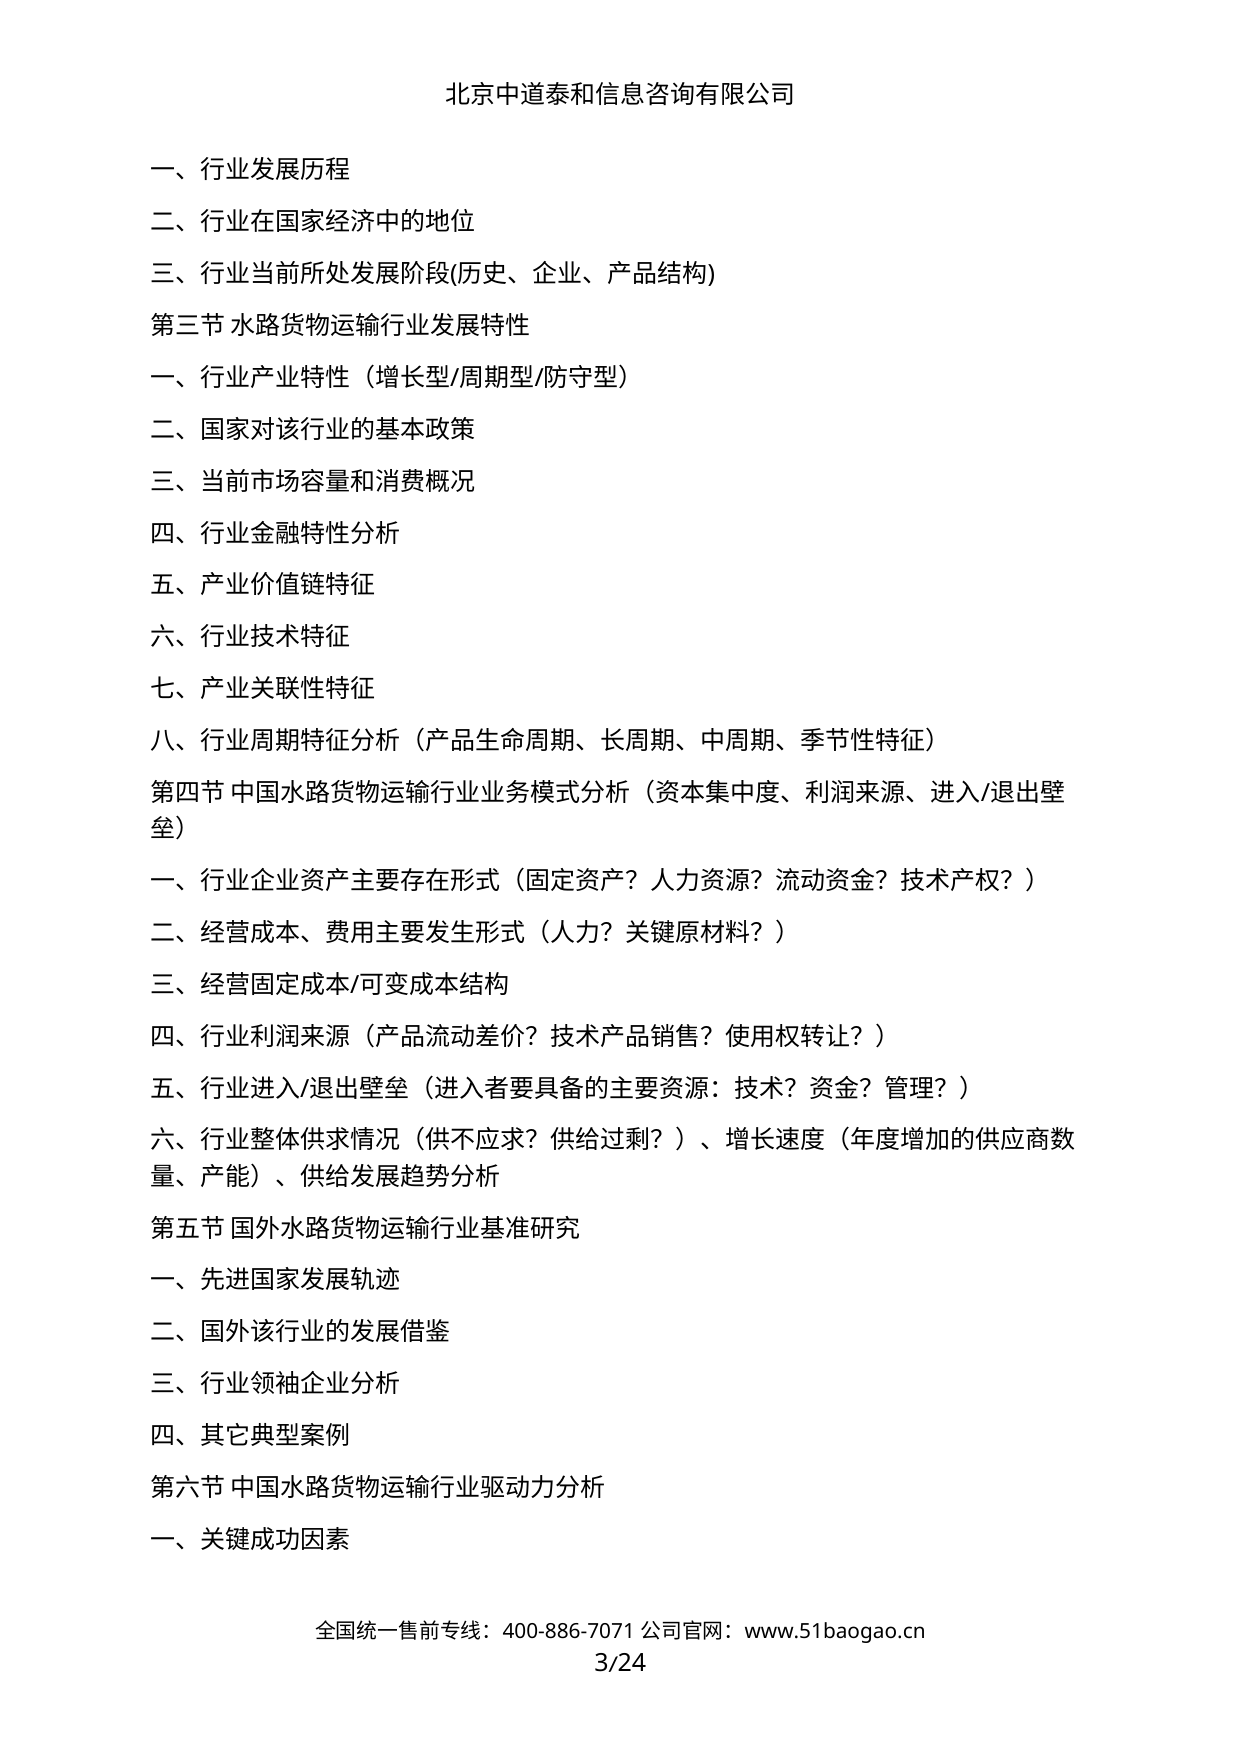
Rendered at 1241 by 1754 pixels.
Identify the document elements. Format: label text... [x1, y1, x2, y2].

text 二、国外该行业的发展借鉴 [150, 1312, 1090, 1348]
text 四、行业利润来源（产品流动差价？技术产品销售？使用权转让？） [150, 1016, 1090, 1052]
text 三、行业当前所处发展阶段(历史、企业、产品结构) [150, 254, 1090, 290]
text 八、行业周期特征分析（产品生命周期、长周期、中周期、季节性特征） [150, 721, 1090, 757]
text 四、行业金融特性分析 [150, 513, 1090, 549]
text 二、国家对该行业的基本政策 [150, 409, 1090, 446]
text 五、行业进入/退出壁垒（进入者要具备的主要资源：技术？资金？管理？） [150, 1068, 1090, 1104]
text 一、行业产业特性（增长型/周期型/防守型） [150, 357, 1090, 394]
text 二、行业在国家经济中的地位 [150, 202, 1090, 238]
text 三、行业领袖企业分析 [150, 1364, 1090, 1400]
text 第六节 中国水路货物运输行业驱动力分析 [150, 1467, 1090, 1504]
text 一、行业发展历程 [150, 150, 1090, 186]
text 五、产业价值链特征 [150, 565, 1090, 601]
text 第三节 水路货物运输行业发展特性 [150, 306, 1090, 342]
text 三、经营固定成本/可变成本结构 [150, 964, 1090, 1001]
text 六、行业整体供求情况（供不应求？供给过剩？）、增长速度（年度增加的供应商数量、产能）、供给发展趋势分析 [150, 1120, 1090, 1192]
text 三、当前市场容量和消费概况 [150, 461, 1090, 497]
text 第四节 中国水路货物运输行业业务模式分析（资本集中度、利润来源、进入/退出壁垒） [150, 772, 1090, 845]
text 四、其它典型案例 [150, 1416, 1090, 1452]
text 一、先进国家发展轨迹 [150, 1260, 1090, 1296]
text 六、行业技术特征 [150, 617, 1090, 653]
text 二、经营成本、费用主要发生形式（人力？关键原材料？） [150, 912, 1090, 949]
text 七、产业关联性特征 [150, 669, 1090, 705]
text 一、关键成功因素 [150, 1519, 1090, 1556]
text 第五节 国外水路货物运输行业基准研究 [150, 1208, 1090, 1244]
text 一、行业企业资产主要存在形式（固定资产？人力资源？流动资金？技术产权？） [150, 861, 1090, 897]
